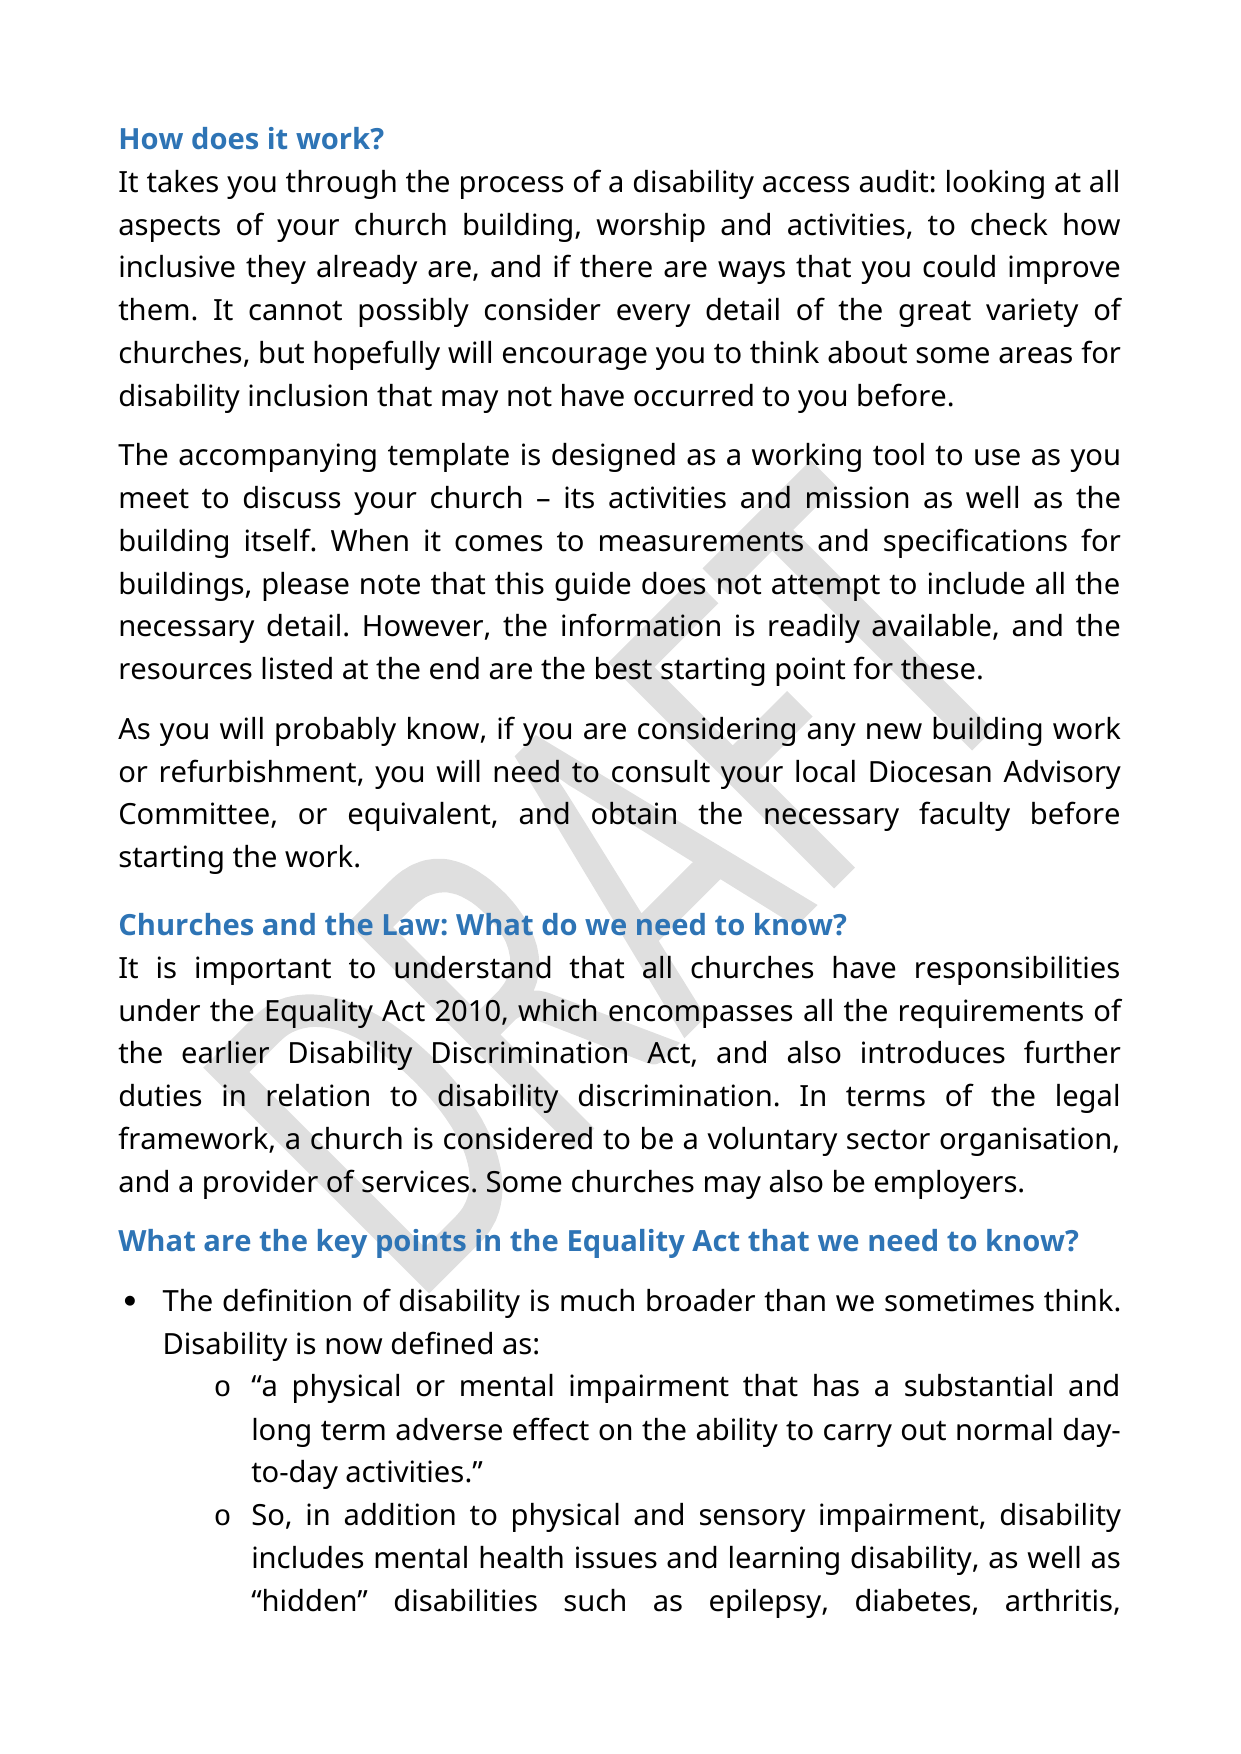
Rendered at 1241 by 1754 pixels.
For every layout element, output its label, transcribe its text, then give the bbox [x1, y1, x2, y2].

text As you will probably know, if you are considering any new building work or refurbishment, you will need to consult your local Diocesan Advisory Committee, or equivalent, and obtain the necessary faculty before starting the work. [118, 708, 1122, 876]
subtitle How does it work? [118, 118, 1122, 158]
subtitle Churches and the Law: What do we need to know? [118, 904, 1122, 944]
list The definition of disability is much broader than we sometimes think. Disability is now defined as: [125, 1280, 1122, 1363]
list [213, 1494, 1122, 1620]
list “a physical or mental impairment that has a substantial and long term adverse effect on the ability to carry out normal day-to-day activities.” [213, 1366, 1122, 1491]
text It is important to understand that all churches have responsibilities under the Equality Act 2010, which encompasses all the requirements of the earlier Disability Discrimination Act, and also introduces further duties in relation to disability discrimination. In terms of the legal framework, a church is considered to be a voluntary sector organisation, and a provider of services. Some churches may also be employers. [118, 947, 1122, 1201]
text The accompanying template is designed as a working tool to use as you meet to discuss your church – its activities and mission as well as the building itself. When it comes to measurements and specifications for buildings, please note that this guide does not attempt to include all the necessary detail. However, the information is readily available, and the resources listed at the end are the best starting point for these. [118, 434, 1122, 688]
text It takes you through the process of a disability access audit: looking at all aspects of your church building, worship and activities, to check how inclusive they already are, and if there are ways that you could improve them. It cannot possibly consider every detail of the great variety of churches, but hopefully will encourage you to think about some areas for disability inclusion that may not have occurred to you before. [118, 161, 1122, 415]
text What are the key points in the Equality Act that we need to know? [118, 1221, 1122, 1260]
